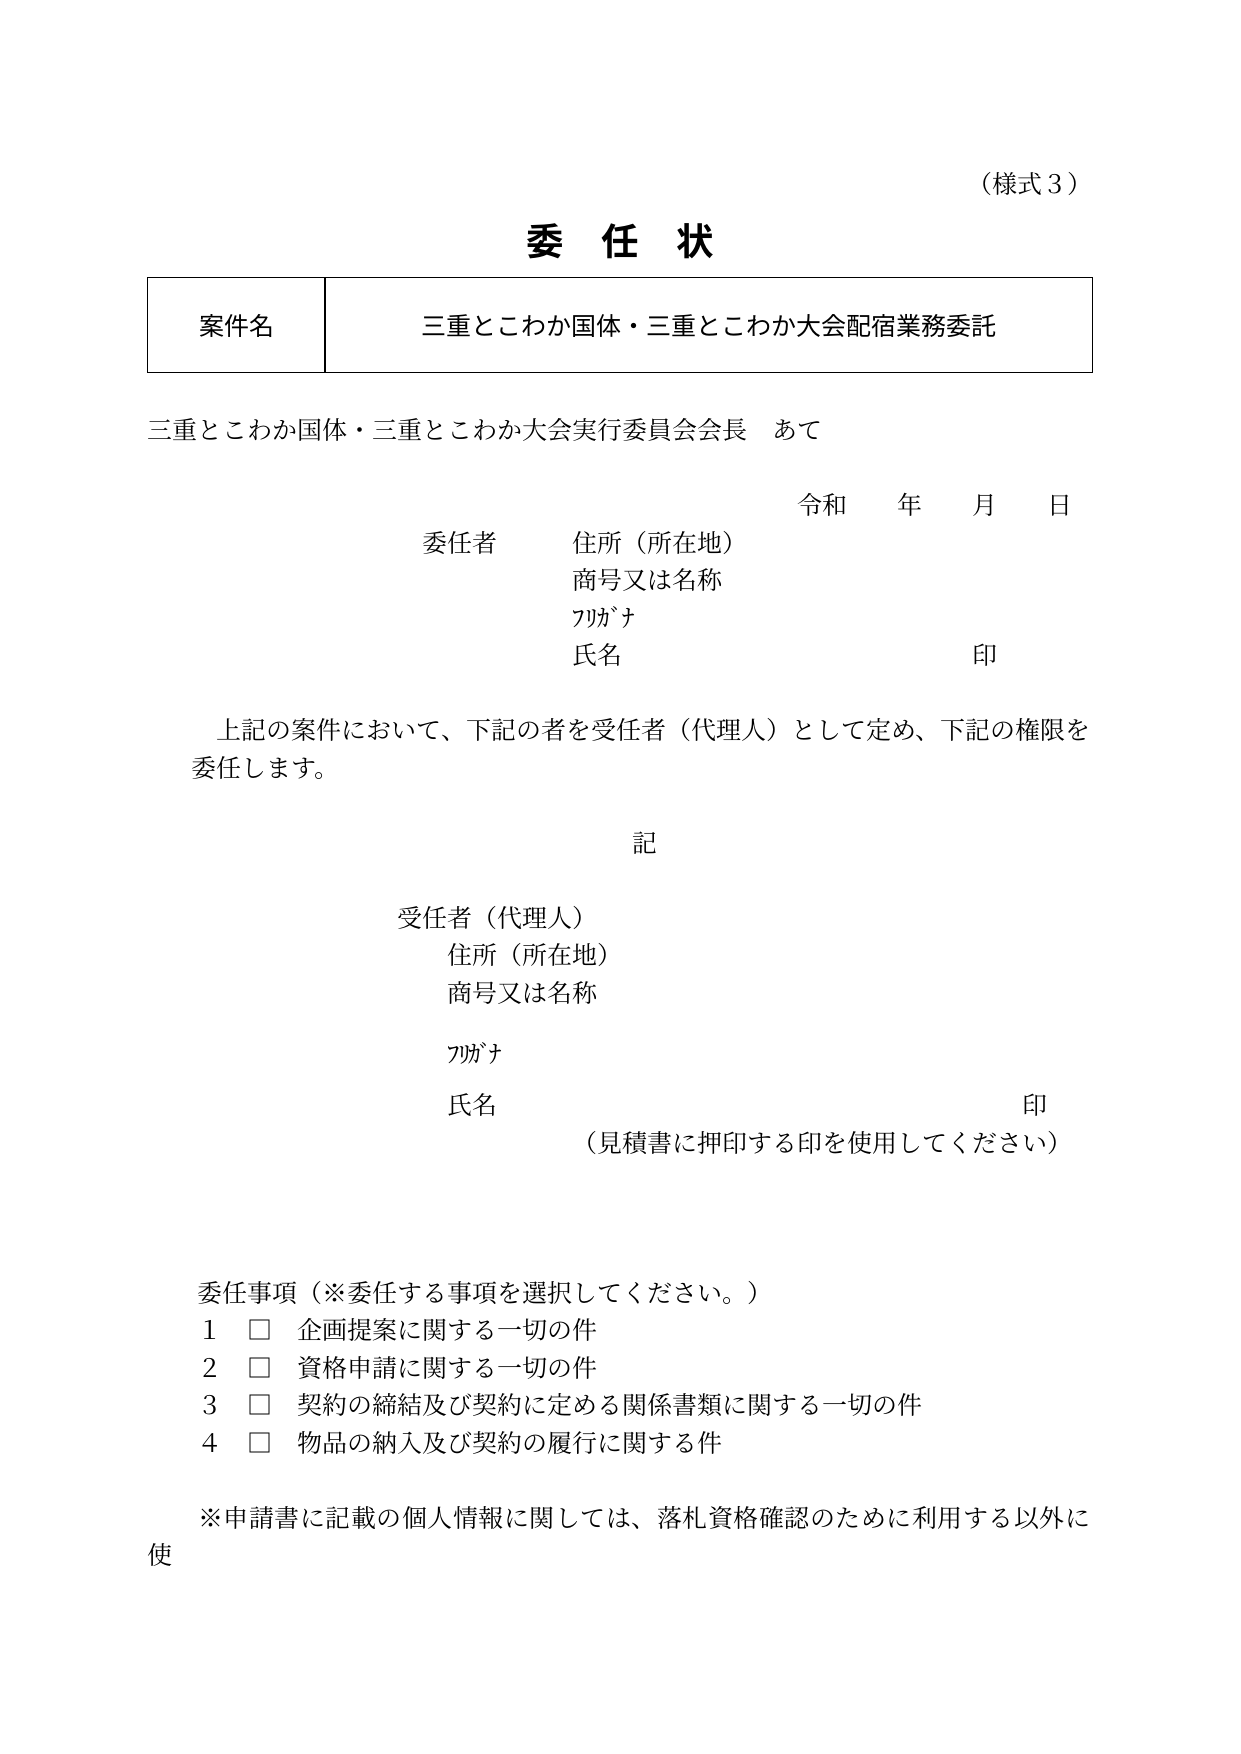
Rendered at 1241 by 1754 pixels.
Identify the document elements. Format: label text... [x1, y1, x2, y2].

text 氏名 印 [148, 635, 1092, 673]
text ２ □ 資格申請に関する一切の件 [148, 1348, 1092, 1385]
text １ □ 企画提案に関する一切の件 [148, 1310, 1092, 1348]
text 氏名 印 [148, 1085, 1092, 1123]
text 委 任 状 [148, 202, 1092, 277]
text ３ □ 契約の締結及び契約に定める関係書類に関する一切の件 [148, 1385, 1092, 1423]
text ﾌﾘｶﾞﾅ [148, 1010, 1092, 1085]
text 委任者 住所（所在地） [148, 523, 1092, 560]
text 令和 年 月 日 [148, 485, 1092, 523]
text 記 [148, 823, 1092, 860]
text （様式３） [148, 164, 1092, 202]
text 委任事項（※委任する事項を選択してください。） [148, 1273, 1092, 1310]
text 住所（所在地） [148, 935, 1092, 973]
text 商号又は名称 [148, 973, 1092, 1010]
table_header 案件名 [148, 278, 324, 372]
text ※申請書に記載の個人情報に関しては、落札資格確認のために利用する以外に使 [148, 1498, 1092, 1573]
text ﾌﾘｶﾞﾅ [148, 598, 1092, 635]
table_header 三重とこわか国体・三重とこわか大会配宿業務委託 [326, 278, 1092, 372]
text 三重とこわか国体・三重とこわか大会実行委員会会長 あて [148, 410, 1092, 448]
text ４ □ 物品の納入及び契約の履行に関する件 [148, 1423, 1092, 1460]
text 受任者（代理人） [148, 898, 1092, 935]
text 上記の案件において、下記の者を受任者（代理人）として定め、下記の権限を委任します。 [191, 710, 1092, 785]
text 商号又は名称 [148, 560, 1092, 598]
text （見積書に押印する印を使用してください） [148, 1123, 1092, 1160]
